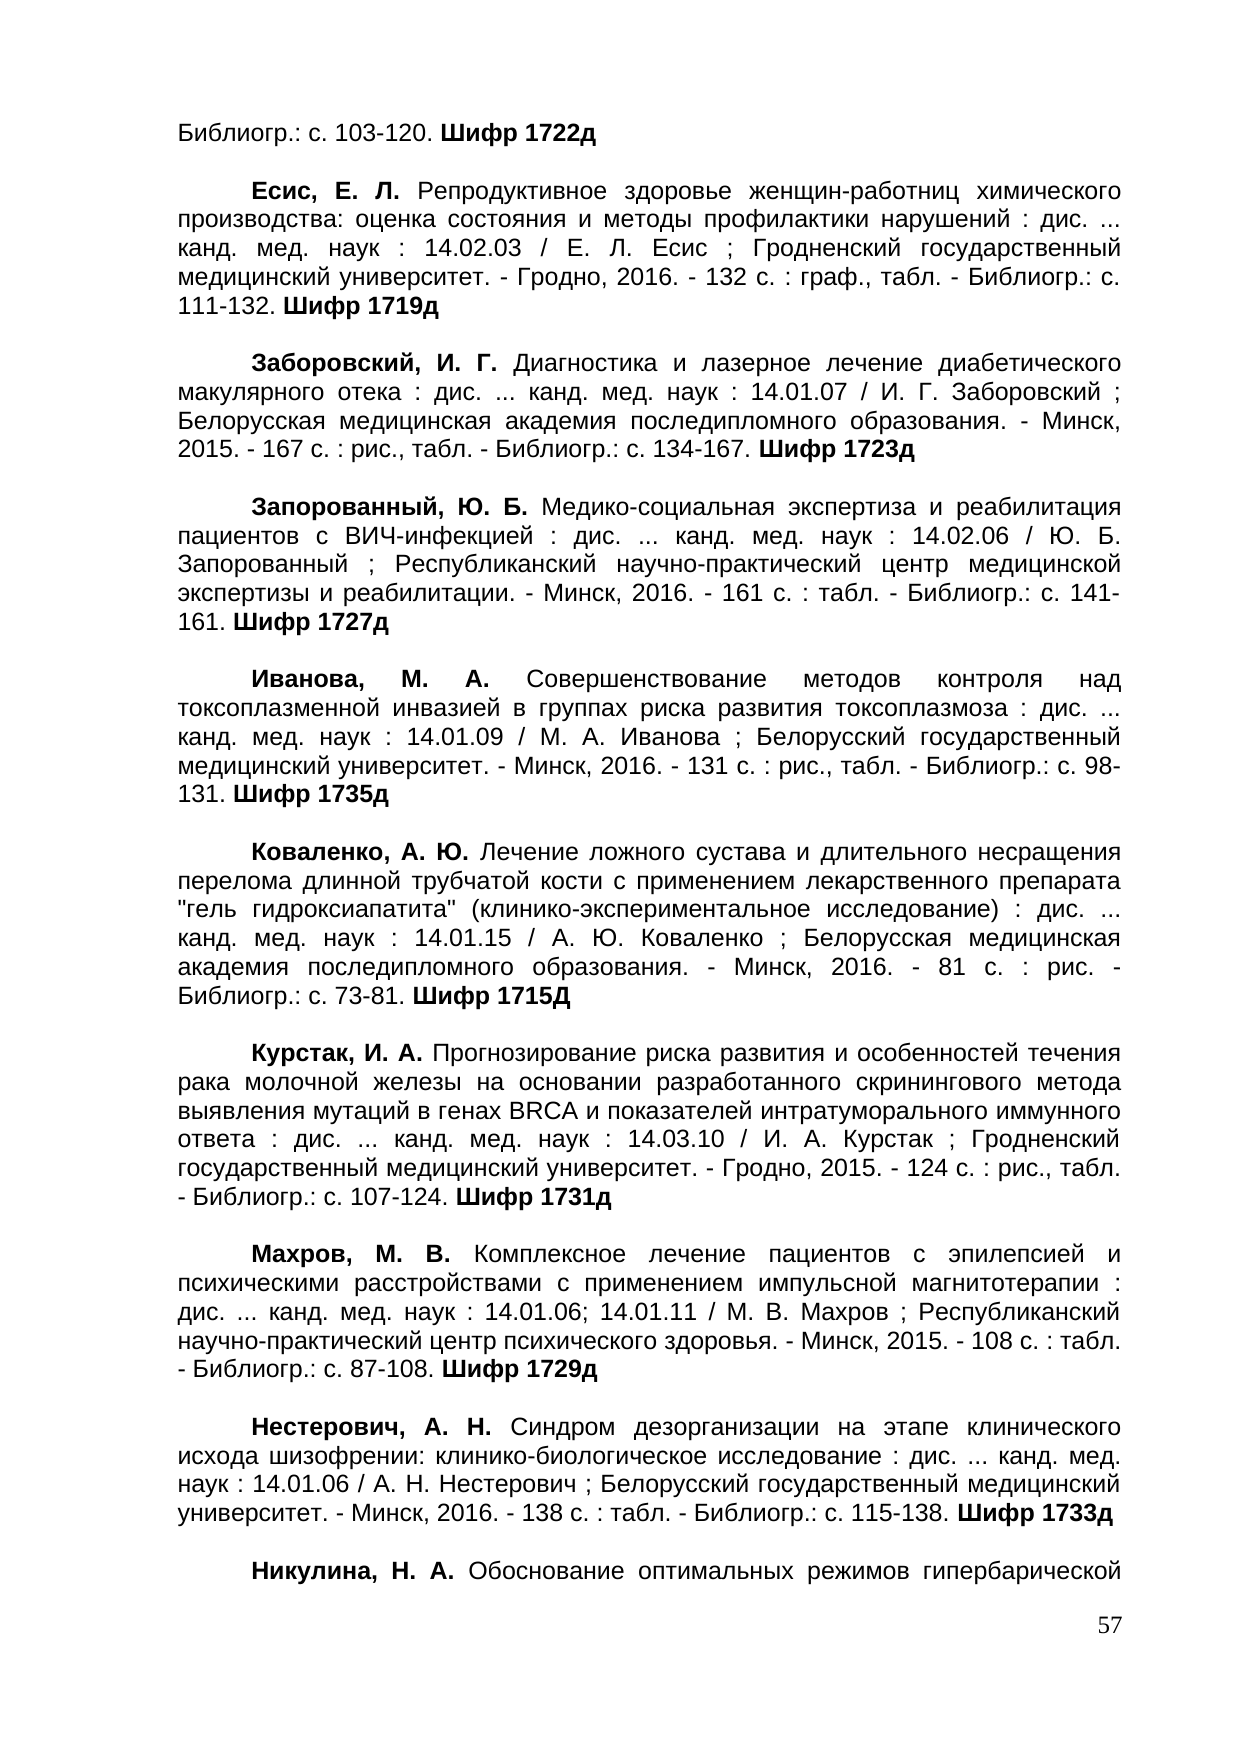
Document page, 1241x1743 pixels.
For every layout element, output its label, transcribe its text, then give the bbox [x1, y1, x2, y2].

text Махров, М. В. Комплексное лечение пациентов с эпилепсией и психическими расстройствами с применением импульсной магнитотерапии : дис. ... канд. мед. наук : 14.01.06; 14.01.11 / М. В. Махров ; Республиканский научно-практический центр психического здоровья. - Минск, 2015. - 108 с. : табл. - Библиогр.: с. 87-108. Шифр 1729д [177, 1239, 1122, 1383]
text Запорованный, Ю. Б. Медико-социальная экспертиза и реабилитация пациентов с ВИЧ-инфекцией : дис. ... канд. мед. наук : 14.02.06 / Ю. Б. Запорованный ; Республиканский научно-практический центр медицинской экспертизы и реабилитации. - Минск, 2016. - 161 с. : табл. - Библиогр.: с. 141-161. Шифр 1727д [177, 492, 1122, 636]
text Нестерович, А. Н. Синдром дезорганизации на этапе клинического исхода шизофрении: клинико-биологическое исследование : дис. ... канд. мед. наук : 14.01.06 / А. Н. Нестерович ; Белорусский государственный медицинский университет. - Минск, 2016. - 138 с. : табл. - Библиогр.: с. 115-138. Шифр 1733д [177, 1412, 1122, 1527]
text Заборовский, И. Г. Диагностика и лазерное лечение диабетического макулярного отека : дис. ... канд. мед. наук : 14.01.07 / И. Г. Заборовский ; Белорусская медицинская академия последипломного образования. - Минск, 2015. - 167 с. : рис., табл. - Библиогр.: с. 134-167. Шифр 1723д [177, 348, 1122, 463]
text Есис, Е. Л. Репродуктивное здоровье женщин-работниц химического производства: оценка состояния и методы профилактики нарушений : дис. ... канд. мед. наук : 14.02.03 / Е. Л. Есис ; Гродненский государственный медицинский университет. - Гродно, 2016. - 132 с. : граф., табл. - Библиогр.: с. 111-132. Шифр 1719д [177, 176, 1122, 319]
text Курстак, И. А. Прогнозирование риска развития и особенностей течения рака молочной железы на основании разработанного скринингового метода выявления мутаций в генах BRCA и показателей интратуморального иммунного ответа : дис. ... канд. мед. наук : 14.03.10 / И. А. Курстак ; Гродненский государственный медицинский университет. - Гродно, 2015. - 124 с. : рис., табл. - Библиогр.: с. 107-124. Шифр 1731д [177, 1038, 1122, 1211]
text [177, 1556, 1122, 1584]
text Коваленко, А. Ю. Лечение ложного сустава и длительного несращения перелома длинной трубчатой кости с применением лекарственного препарата "гель гидроксиапатита" (клинико-экспериментальное исследование) : дис. ... канд. мед. наук : 14.01.15 / А. Ю. Коваленко ; Белорусская медицинская академия последипломного образования. - Минск, 2016. - 81 с. : рис. - Библиогр.: с. 73-81. Шифр 1715Д [177, 837, 1122, 1009]
text Иванова, М. А. Совершенствование методов контроля над токсоплазменной инвазией в группах риска развития токсоплазмоза : дис. ... канд. мед. наук : 14.01.09 / М. А. Иванова ; Белорусский государственный медицинский университет. - Минск, 2016. - 131 с. : рис., табл. - Библиогр.: с. 98-131. Шифр 1735д [177, 664, 1122, 808]
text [177, 118, 1122, 147]
